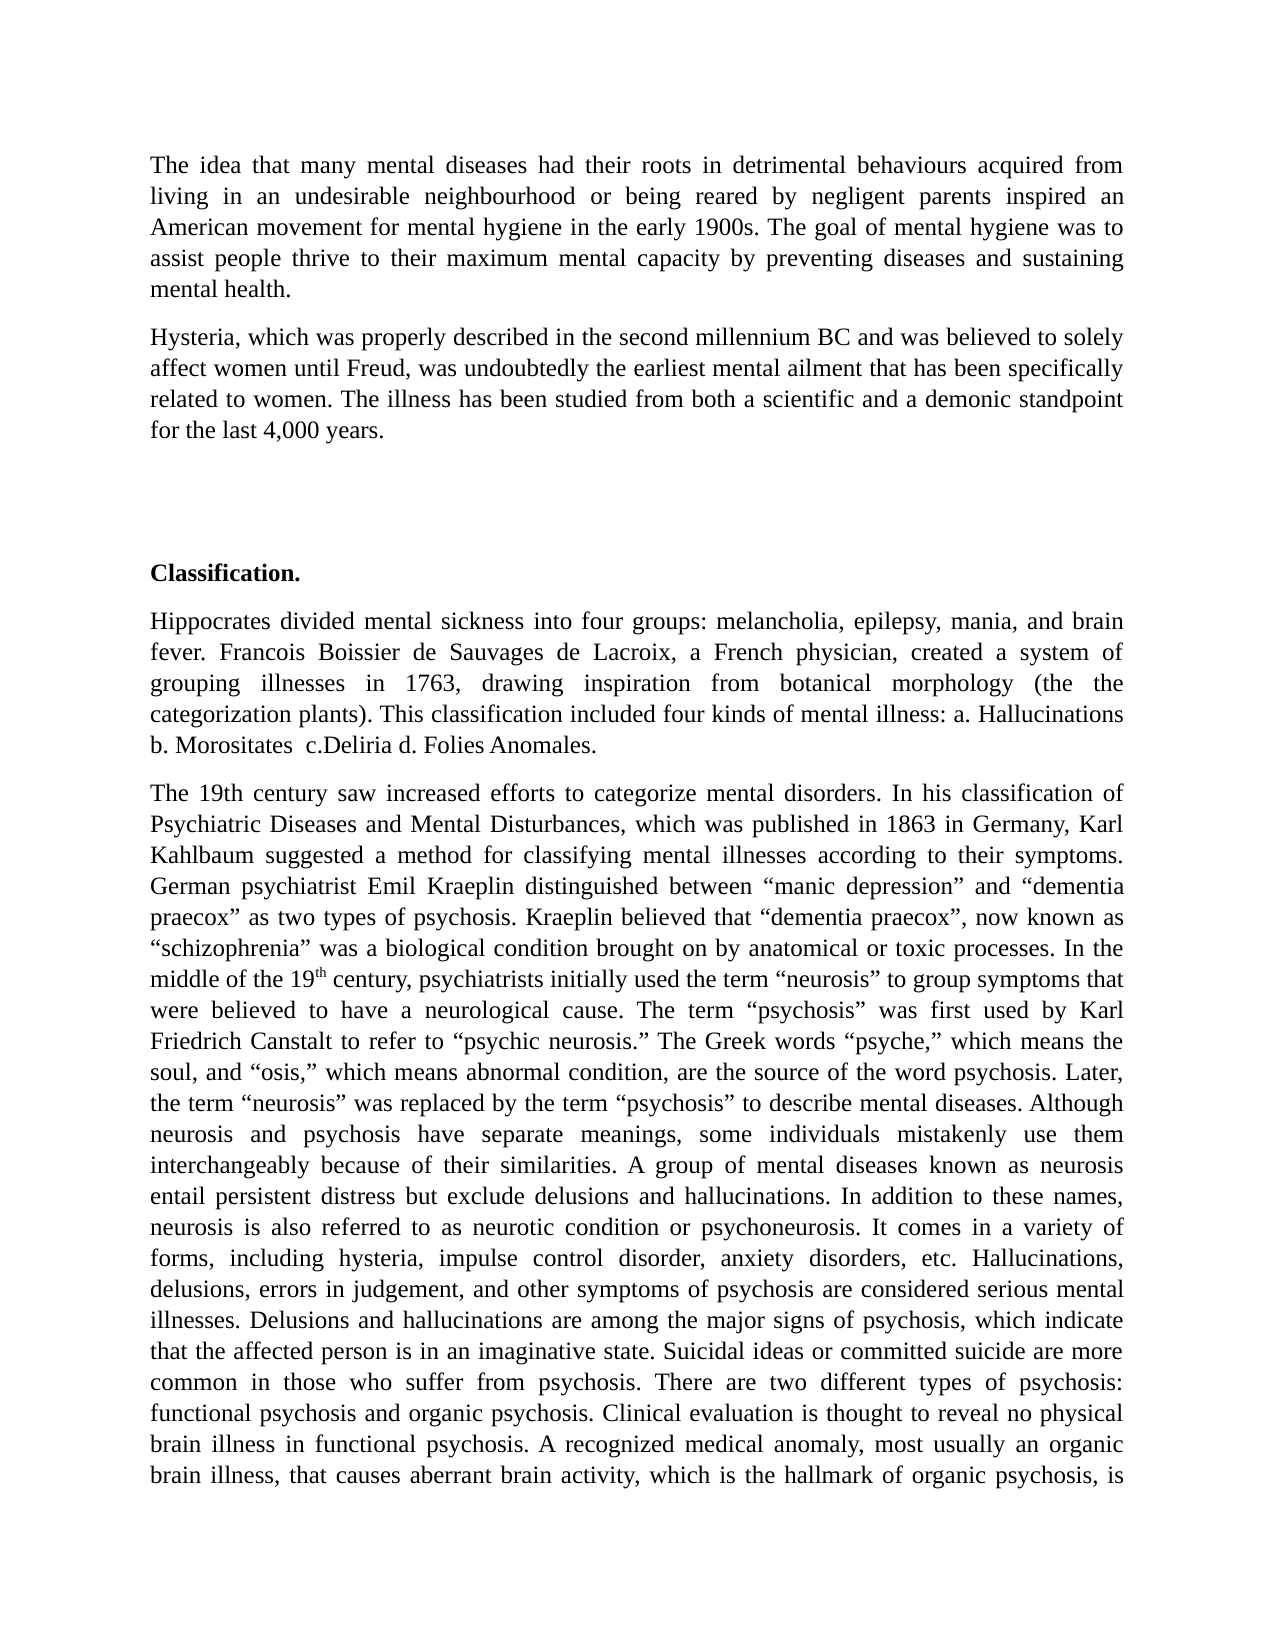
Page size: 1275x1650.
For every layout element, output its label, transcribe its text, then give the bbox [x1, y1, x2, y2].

text Hippocrates divided mental sickness into four groups: melancholia, epilepsy, mania, and brain fever. Francois Boissier de Sauvages de Lacroix, a French physician, created a system of grouping illnesses in 1763, drawing inspiration from botanical morphology (the the categorization plants). This classification included four kinds of mental illness: a. Hallucinations b. Morositates c.Deliria d. Folies Anomales. [150, 606, 1125, 759]
text The idea that many mental diseases had their roots in detrimental behaviours acquired from living in an undesirable neighbourhood or being reared by negligent parents inspired an American movement for mental hygiene in the early 1900s. The goal of mental hygiene was to assist people thrive to their maximum mental capacity by preventing diseases and sustaining mental health. [150, 150, 1125, 303]
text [150, 778, 1125, 1489]
text Classification. [150, 558, 1125, 587]
text Hysteria, which was properly described in the second millennium BC and was believed to solely affect women until Freud, was undoubtedly the earliest mental ailment that has been specifically related to women. The illness has been studied from both a scientific and a demonic standpoint for the last 4,000 years. [150, 322, 1125, 444]
